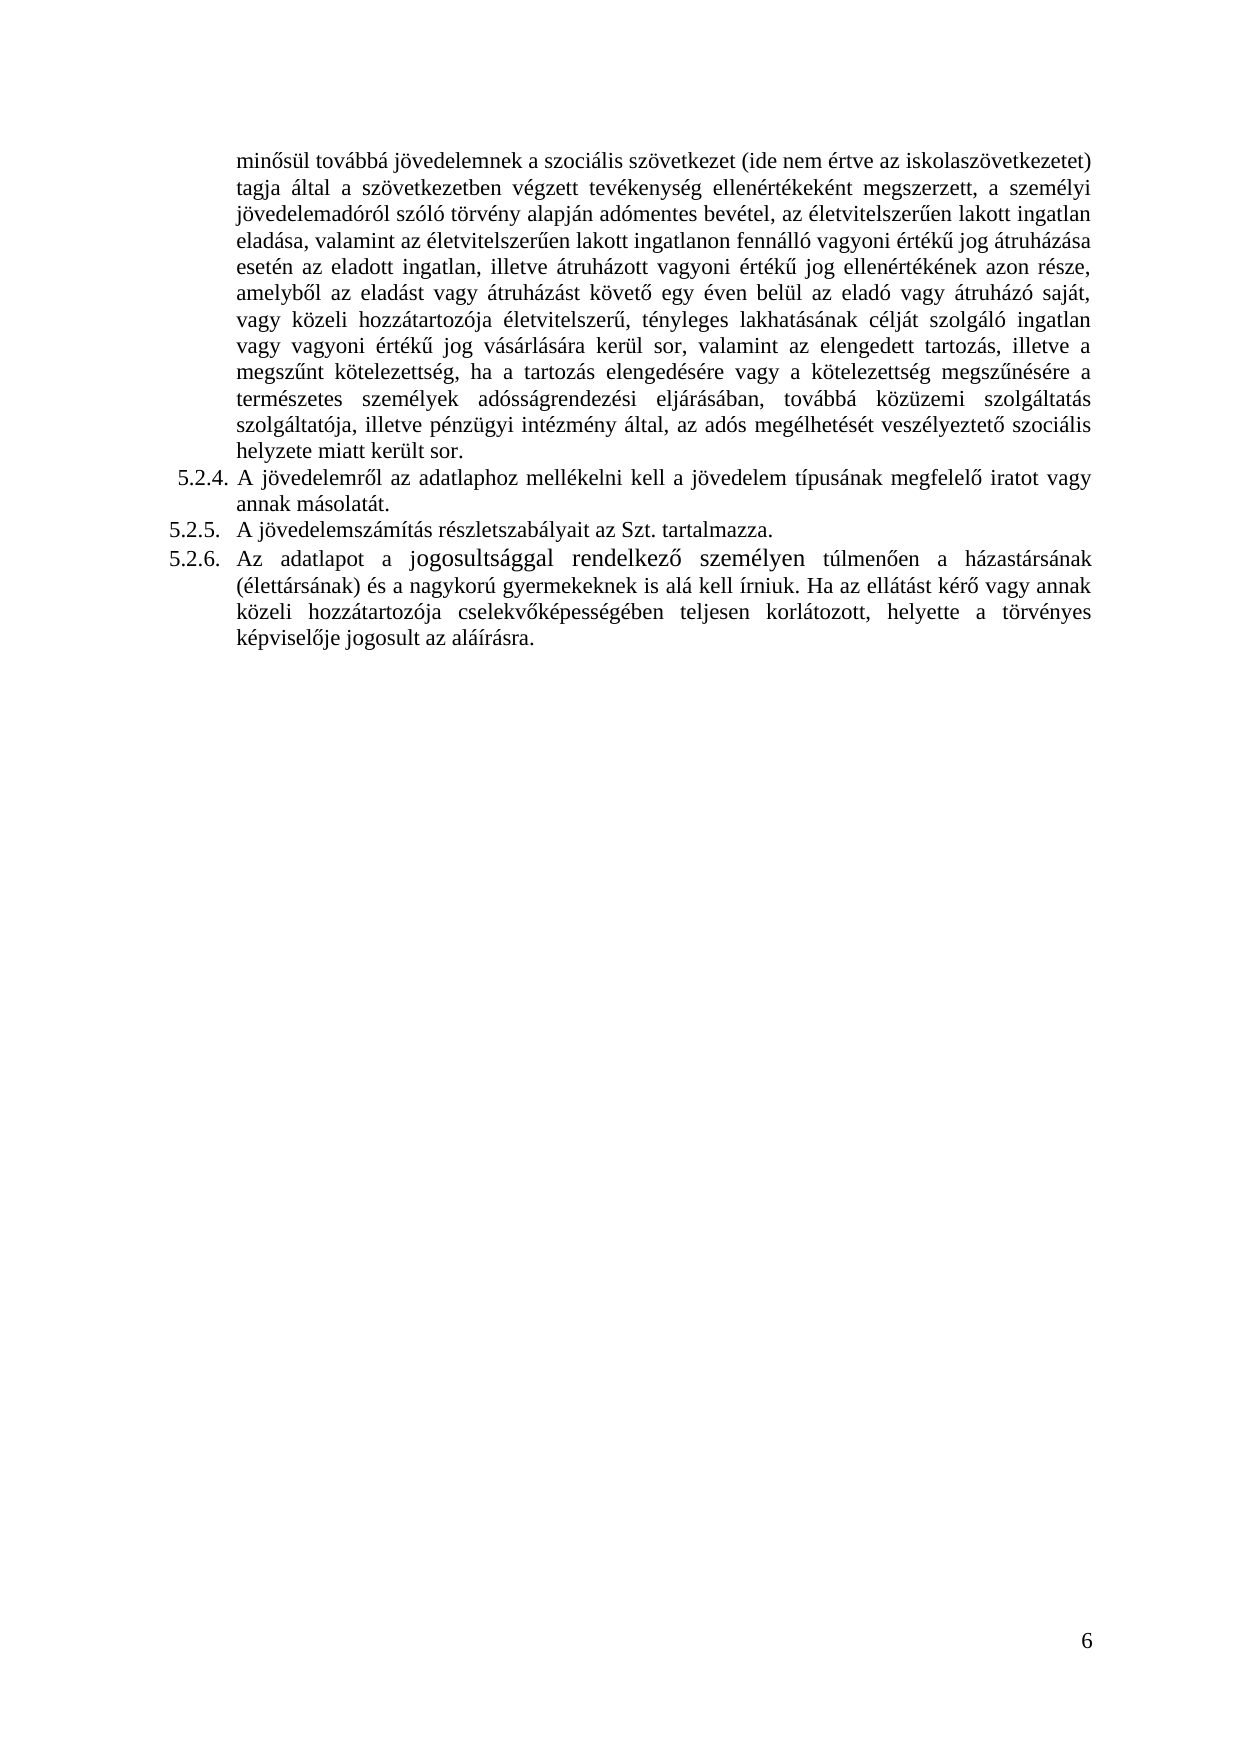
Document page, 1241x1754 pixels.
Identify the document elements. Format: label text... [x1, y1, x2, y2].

text 5.2.6. Az adatlapot a jogosultsággal rendelkező személyen túlmenően a házastársának (élettársának) és a nagykorú gyermekeknek is alá kell írniuk. Ha az ellátást kérő vagy annak közeli hozzátartozója cselekvőképességében teljesen korlátozott, helyette a törvényes képviselője jogosult az aláírásra. [169, 543, 1093, 651]
text 5.2.5. A jövedelemszámítás részletszabályait az Szt. tartalmazza. [148, 517, 1093, 543]
text 5.2.4. A jövedelemről az adatlaphoz mellékelni kell a jövedelem típusának megfelelő iratot vagy annak másolatát. [177, 464, 1093, 517]
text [169, 148, 1093, 464]
